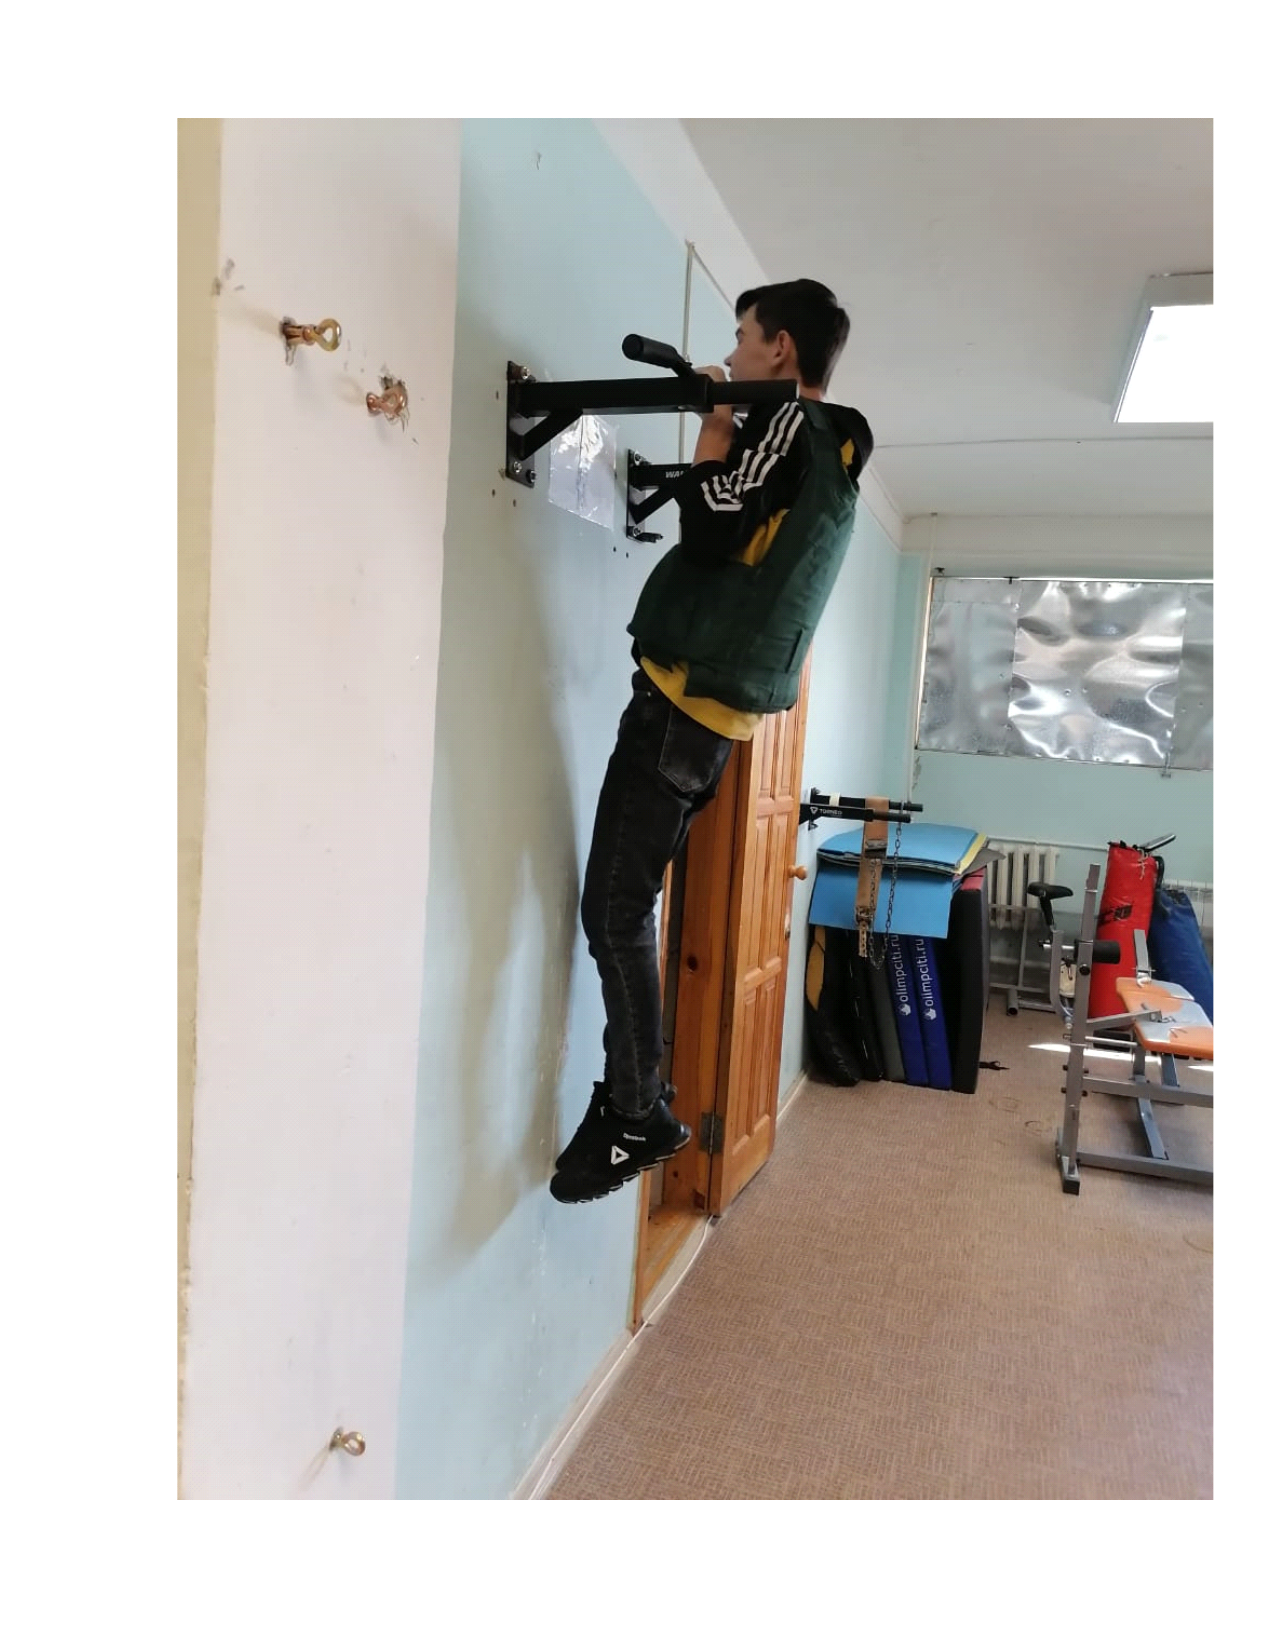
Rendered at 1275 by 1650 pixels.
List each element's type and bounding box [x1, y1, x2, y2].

picture [177, 118, 1214, 1500]
